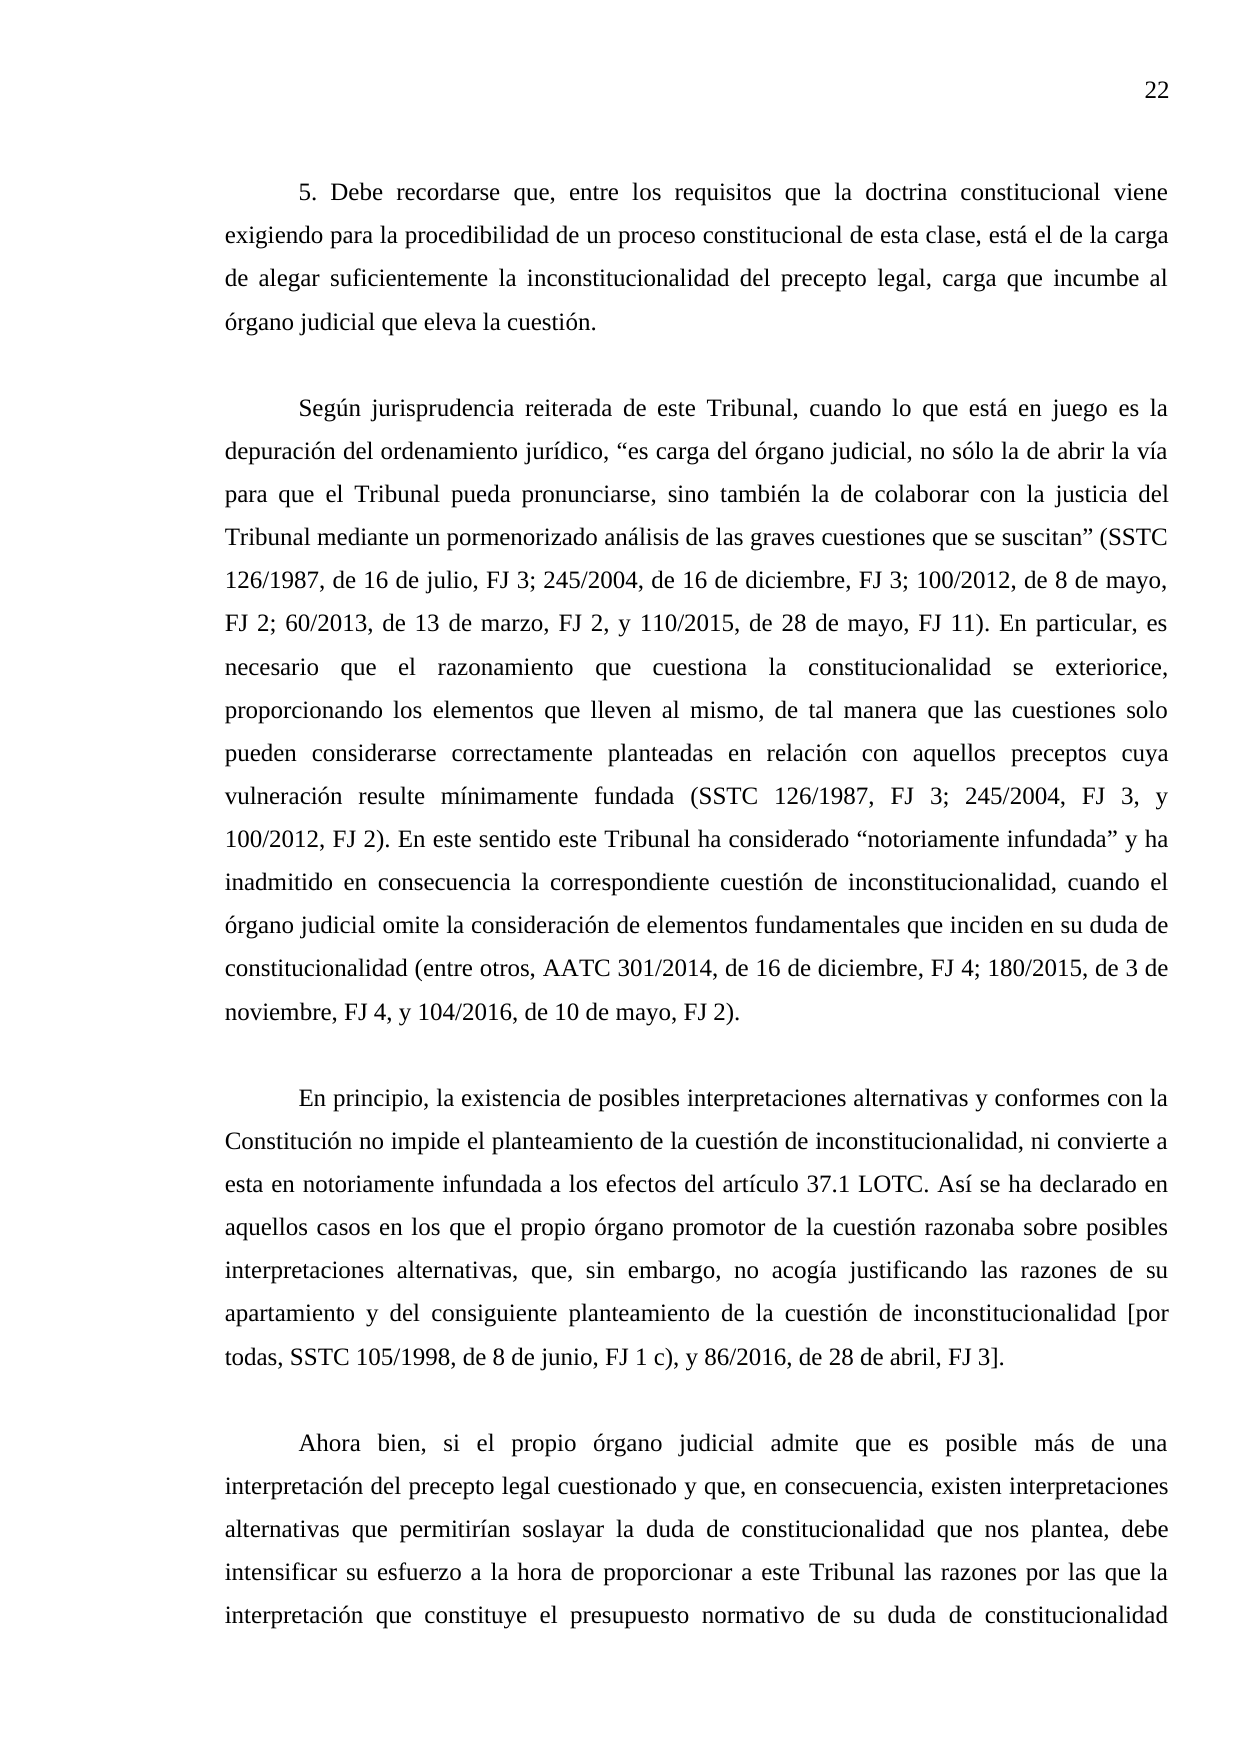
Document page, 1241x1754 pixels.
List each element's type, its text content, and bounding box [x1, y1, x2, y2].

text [224, 1428, 1169, 1629]
text Según jurisprudencia reiterada de este Tribunal, cuando lo que está en juego es la depuración del ordenamiento jurídico, “es carga del órgano judicial, no sólo la de abrir la vía para que el Tribunal pueda pronunciarse, sino también la de colaborar con la justicia del Tribunal mediante un pormenorizado análisis de las graves cuestiones que se suscitan” (SSTC 126/1987, de 16 de julio, FJ 3; 245/2004, de 16 de diciembre, FJ 3; 100/2012, de 8 de mayo, FJ 2; 60/2013, de 13 de marzo, FJ 2, y 110/2015, de 28 de mayo, FJ 11). En particular, es necesario que el razonamiento que cuestiona la constitucionalidad se exteriorice, proporcionando los elementos que lleven al mismo, de tal manera que las cuestiones solo pueden considerarse correctamente planteadas en relación con aquellos preceptos cuya vulneración resulte mínimamente fundada (SSTC 126/1987, FJ 3; 245/2004, FJ 3, y 100/2012, FJ 2). En este sentido este Tribunal ha considerado “notoriamente infundada” y ha inadmitido en consecuencia la correspondiente cuestión de inconstitucionalidad, cuando el órgano judicial omite la consideración de elementos fundamentales que inciden en su duda de constitucionalidad (entre otros, AATC 301/2014, de 16 de diciembre, FJ 4; 180/2015, de 3 de noviembre, FJ 4, y 104/2016, de 10 de mayo, FJ 2). [224, 393, 1169, 1025]
text En principio, la existencia de posibles interpretaciones alternativas y conformes con la Constitución no impide el planteamiento de la cuestión de inconstitucionalidad, ni convierte a esta en notoriamente infundada a los efectos del artículo 37.1 LOTC. Así se ha declarado en aquellos casos en los que el propio órgano promotor de la cuestión razonaba sobre posibles interpretaciones alternativas, que, sin embargo, no acogía justificando las razones de su apartamiento y del consiguiente planteamiento de la cuestión de inconstitucionalidad [por todas, SSTC 105/1998, de 8 de junio, FJ 1 c), y 86/2016, de 28 de abril, FJ 3]. [224, 1083, 1169, 1370]
text 5. Debe recordarse que, entre los requisitos que la doctrina constitucional viene exigiendo para la procedibilidad de un proceso constitucional de esta clase, está el de la carga de alegar suficientemente la inconstitucionalidad del precepto legal, carga que incumbe al órgano judicial que eleva la cuestión. [224, 177, 1169, 335]
